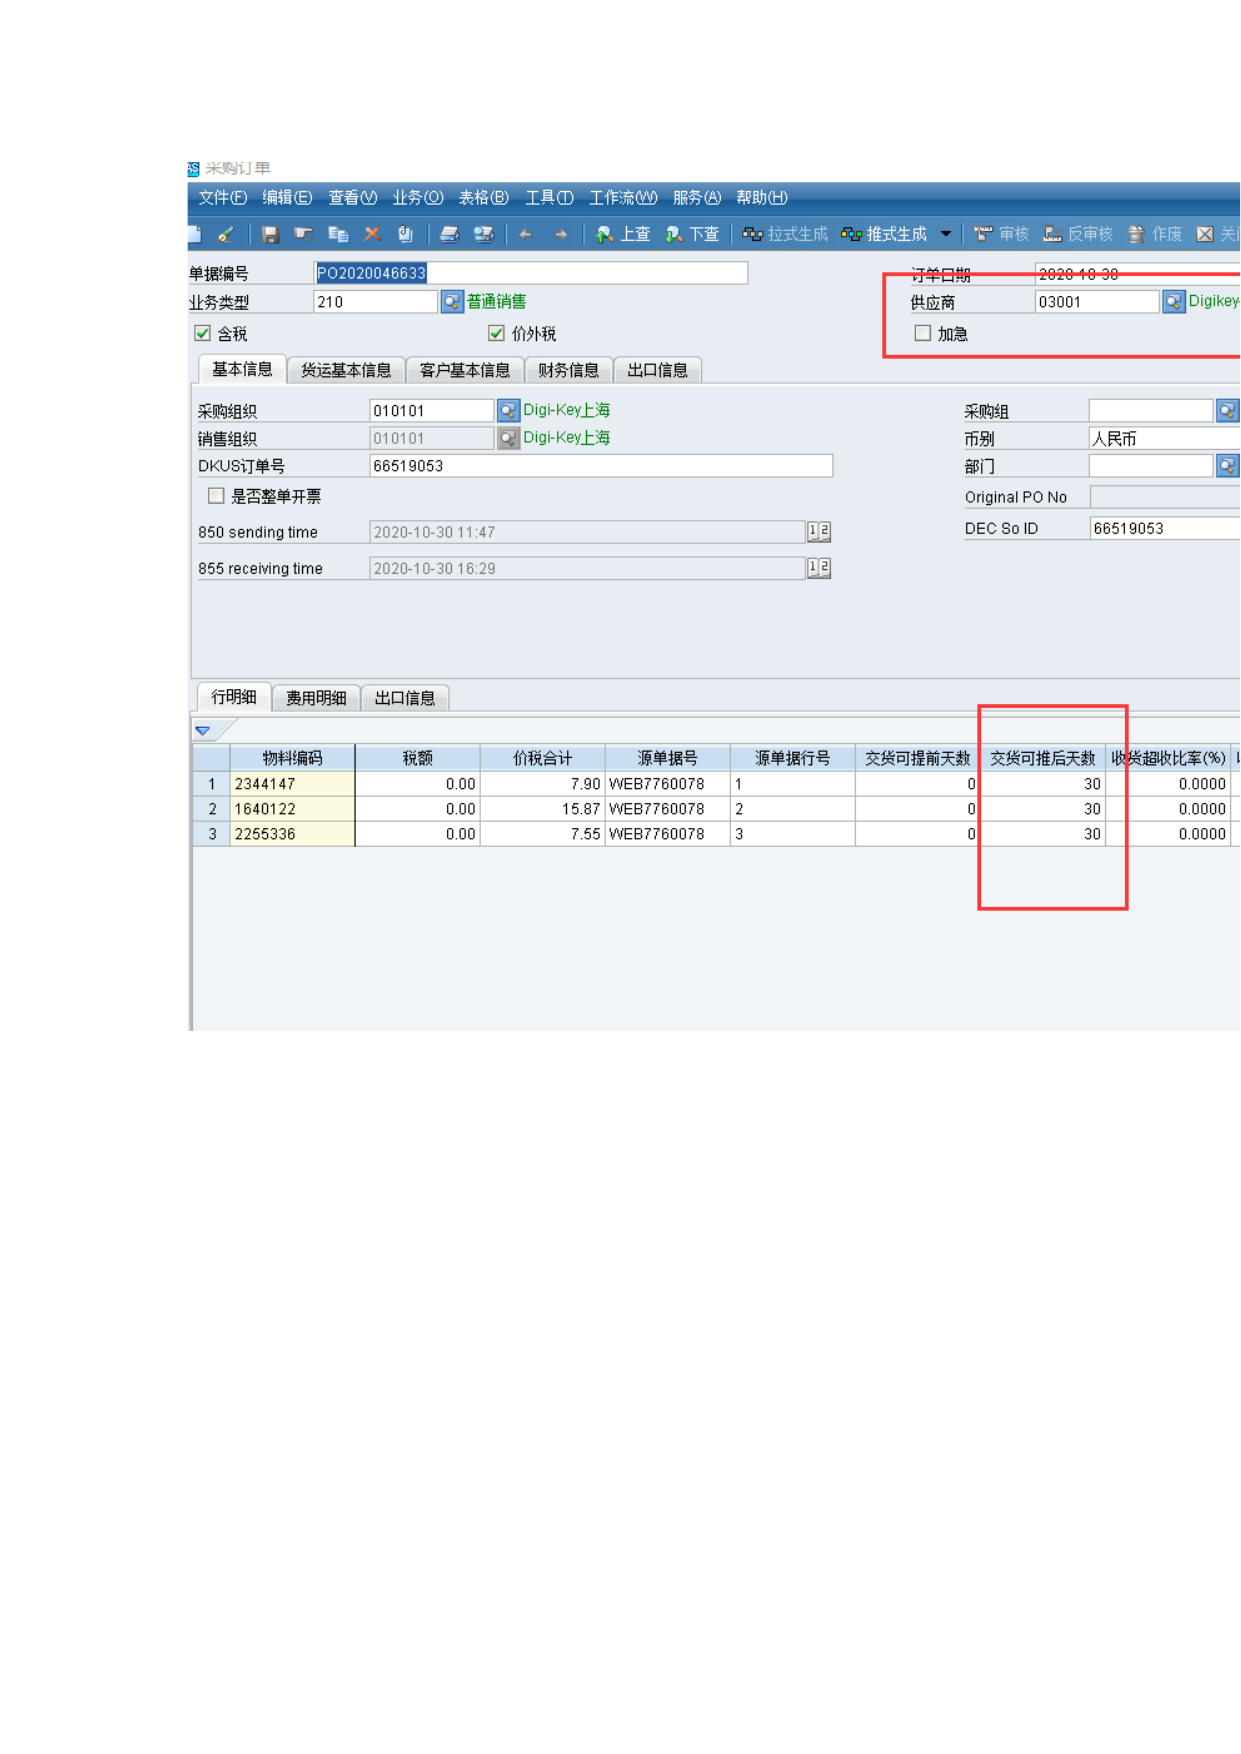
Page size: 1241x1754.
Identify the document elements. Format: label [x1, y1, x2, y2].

picture [187, 162, 1241, 1031]
